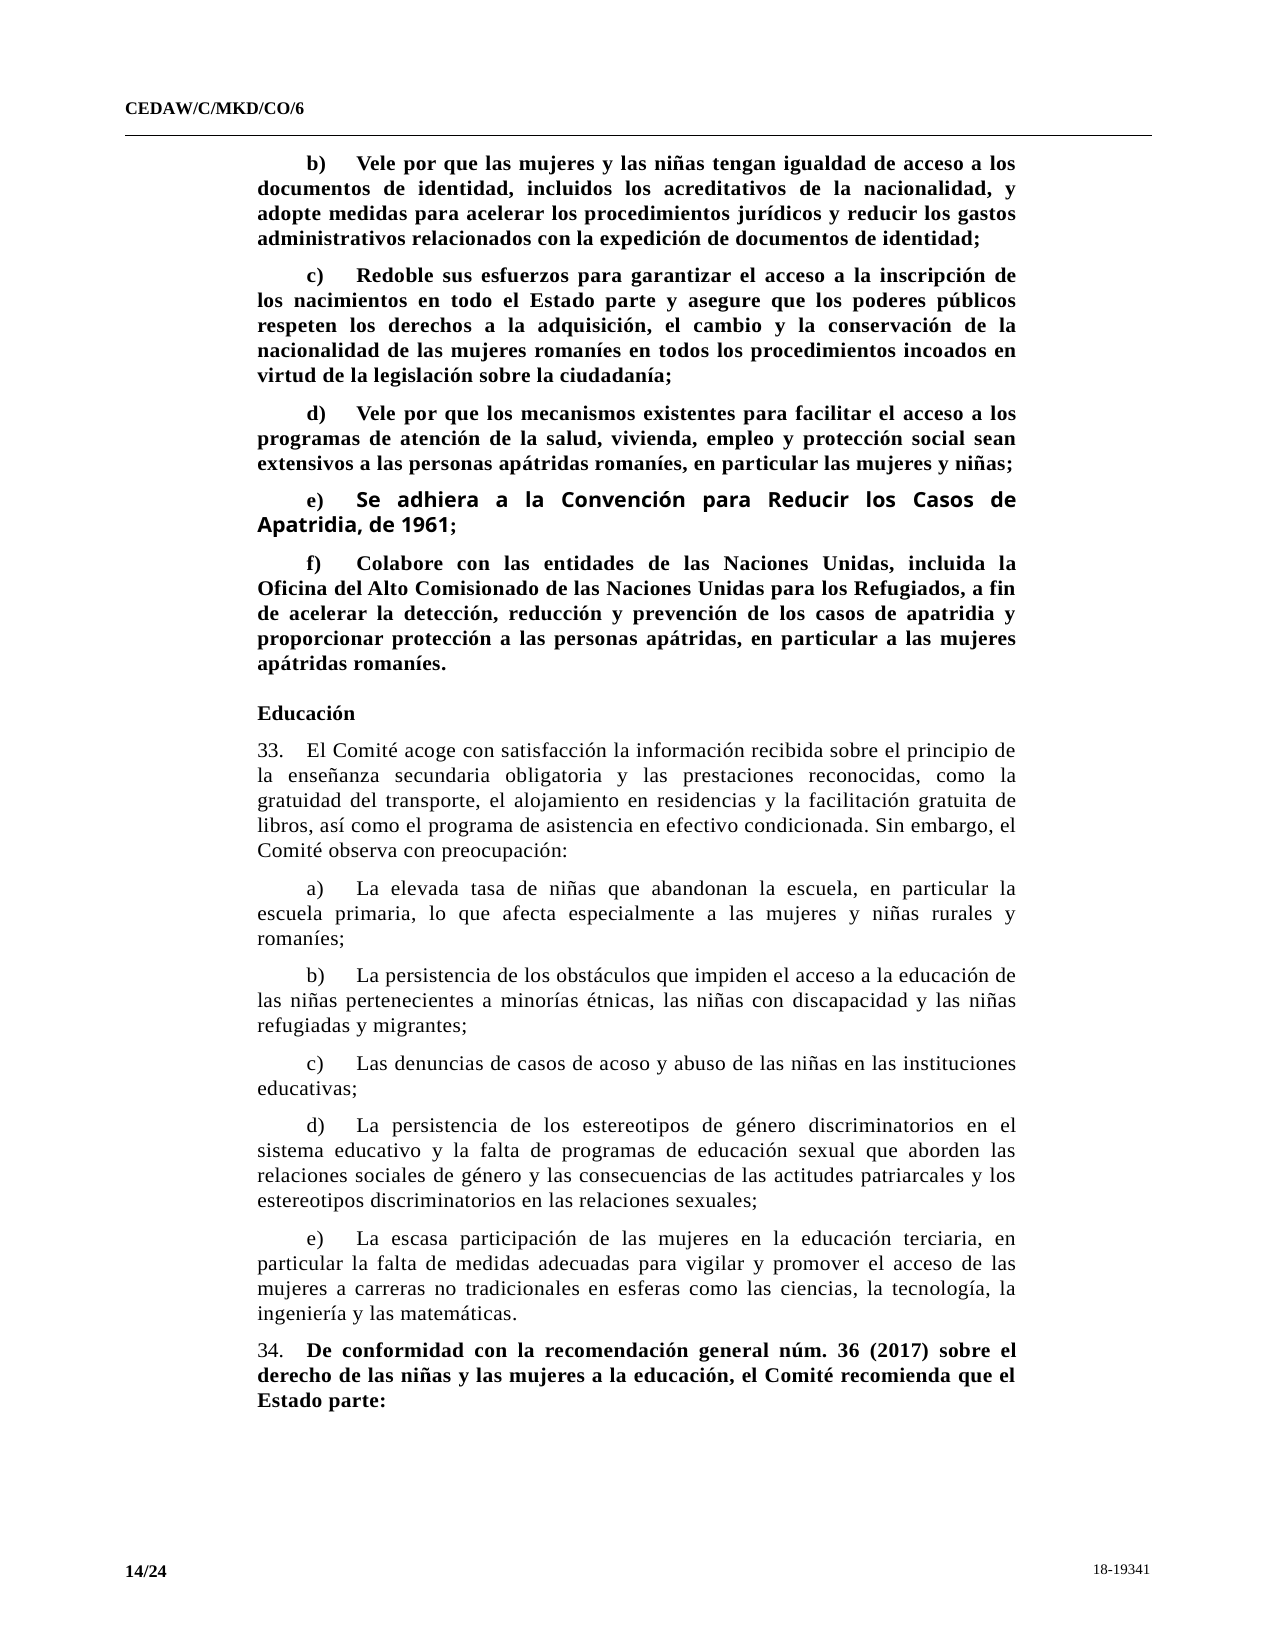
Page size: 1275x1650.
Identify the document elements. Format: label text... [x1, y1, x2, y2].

text c) Redoble sus esfuerzos para garantizar el acceso a la inscripción de los nacimientos en todo el Estado parte y asegure que los poderes públicos respeten los derechos a la adquisición, el cambio y la conservación de la nacionalidad de las mujeres romaníes en todos los procedimientos incoados en virtud de la legislación sobre la ciudadanía; [257, 262, 1018, 387]
list El Comité acoge con satisfacción la información recibida sobre el principio de la enseñanza secundaria obligatoria y las prestaciones reconocidas, como la gratuidad del transporte, el alojamiento en residencias y la facilitación gratuita de libros, así como el programa de asistencia en efectivo condicionada. Sin embargo, el Comité observa con preocupación: [257, 737, 1018, 862]
text d) Vele por que los mecanismos existentes para facilitar el acceso a los programas de atención de la salud, vivienda, empleo y protección social sean extensivos a las personas apátridas romaníes, en particular las mujeres y niñas; [257, 400, 1018, 475]
text b) Vele por que las mujeres y las niñas tengan igualdad de acceso a los documentos de identidad, incluidos los acreditativos de la nacionalidad, y adopte medidas para acelerar los procedimientos jurídicos y reducir los gastos administrativos relacionados con la expedición de documentos de identidad; [257, 150, 1018, 250]
text a) La elevada tasa de niñas que abandonan la escuela, en particular la escuela primaria, lo que afecta especialmente a las mujeres y niñas rurales y romaníes; [257, 875, 1018, 950]
text e) Se adhiera a la Convención para Reducir los Casos de Apatridia, de 1961; [257, 487, 1018, 537]
text c) Las denuncias de casos de acoso y abuso de las niñas en las instituciones educativas; [257, 1050, 1018, 1100]
text b) La persistencia de los obstáculos que impiden el acceso a la educación de las niñas pertenecientes a minorías étnicas, las niñas con discapacidad y las niñas refugiadas y migrantes; [257, 962, 1018, 1037]
text f) Colabore con las entidades de las Naciones Unidas, incluida la Oficina del Alto Comisionado de las Naciones Unidas para los Refugiados, a fin de acelerar la detección, reducción y prevención de los casos de apatridia y proporcionar protección a las personas apátridas, en particular a las mujeres apátridas romaníes. [257, 550, 1018, 675]
text Educación [125, 700, 1019, 725]
list De conformidad con la recomendación general núm. 36 (2017) sobre el derecho de las niñas y las mujeres a la educación, el Comité recomienda que el Estado parte: [257, 1337, 1018, 1412]
text d) La persistencia de los estereotipos de género discriminatorios en el sistema educativo y la falta de programas de educación sexual que aborden las relaciones sociales de género y las consecuencias de las actitudes patriarcales y los estereotipos discriminatorios en las relaciones sexuales; [257, 1112, 1018, 1212]
text e) La escasa participación de las mujeres en la educación terciaria, en particular la falta de medidas adecuadas para vigilar y promover el acceso de las mujeres a carreras no tradicionales en esferas como las ciencias, la tecnología, la ingeniería y las matemáticas. [257, 1225, 1018, 1325]
